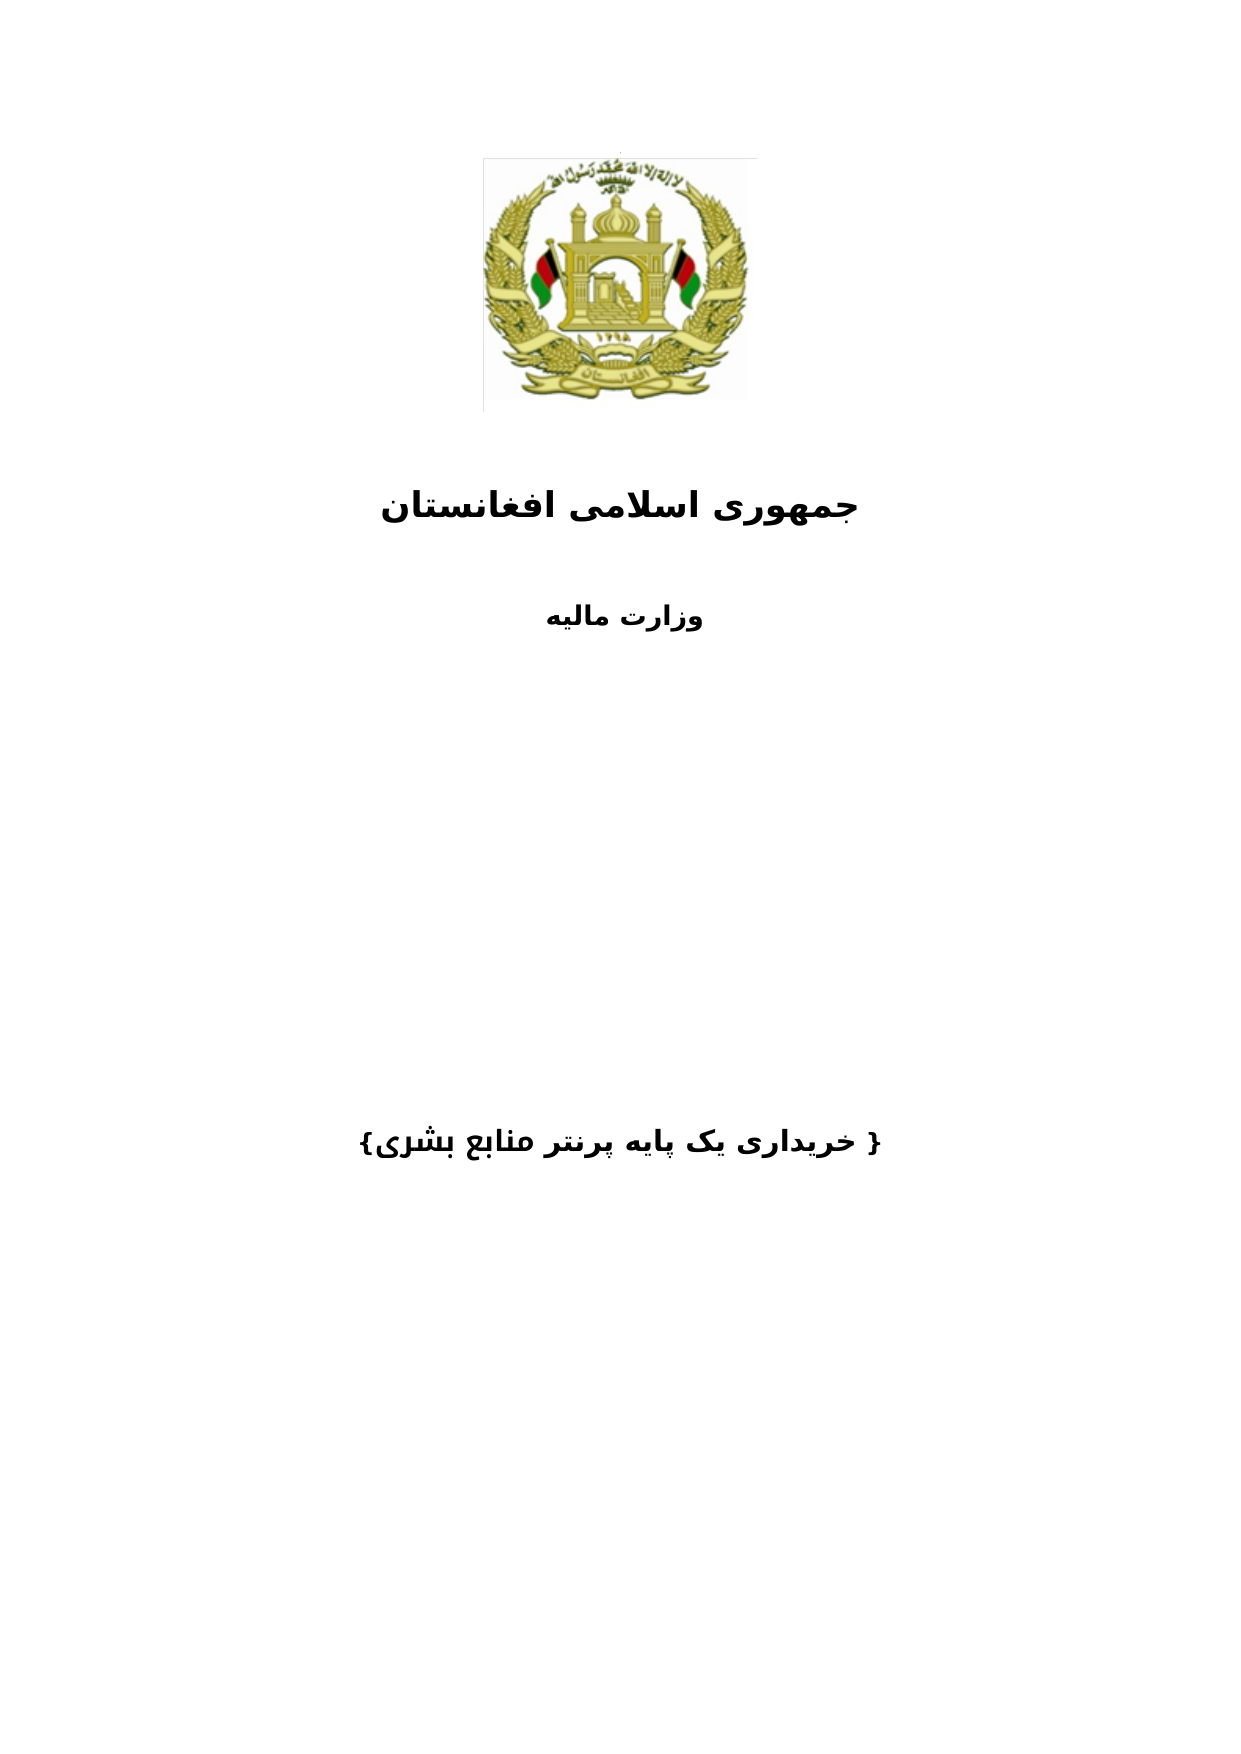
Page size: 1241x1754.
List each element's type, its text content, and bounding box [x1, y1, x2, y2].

text جمهوری اسلامی افغانستان [150, 485, 1090, 526]
picture [482, 158, 758, 412]
text وزارت مالیه [150, 600, 1090, 631]
text { خریداری یک پایه پرنتر منابع بشری} [150, 1114, 1090, 1169]
